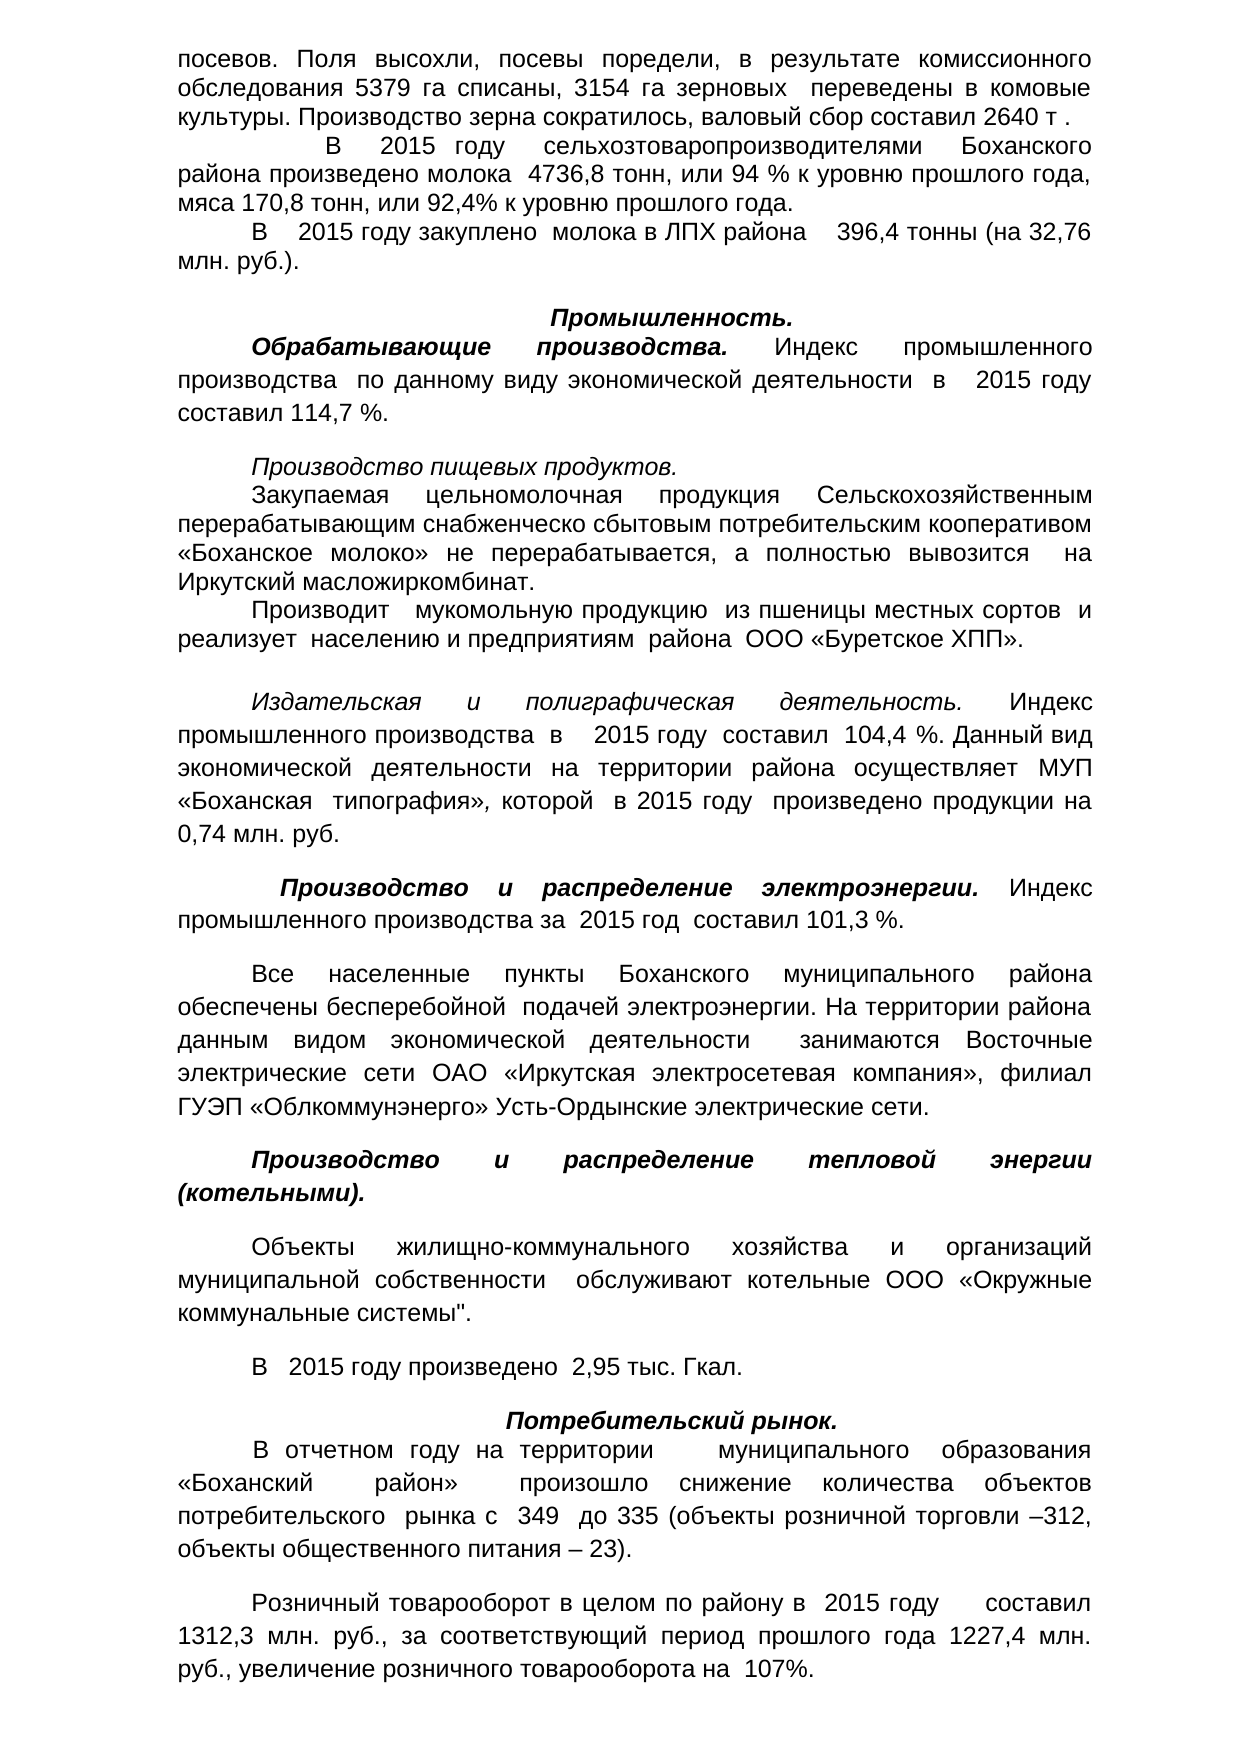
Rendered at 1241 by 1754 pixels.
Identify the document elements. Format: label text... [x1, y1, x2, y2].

text В 2015 году сельхозтоваропроизводителями Боханского района произведено молока 4736,8 тонн, или 94 % к уровню прошлого года, мяса 170,8 тонн, или 92,4% к уровню прошлого года. [177, 131, 1093, 217]
text Промышленность. [177, 303, 1093, 332]
text Все населенные пункты Боханского муниципального района обеспечены бесперебойной подачей электроэнергии. На территории района данным видом экономической деятельности занимаются Восточные электрические сети ОАО «Иркутская электросетевая компания», филиал ГУЭП «Облкоммунэнерго» Усть-Ордынские электрические сети. [177, 959, 1093, 1120]
text Производство и распределение электроэнергии. Индекс промышленного производства за 2015 год составил 101,3 %. [177, 872, 1093, 934]
text Объекты жилищно-коммунального хозяйства и организаций муниципальной собственности обслуживают котельные ООО «Окружные коммунальные системы". [177, 1232, 1093, 1327]
text Производство пищевых продуктов. [177, 452, 1093, 481]
text В 2015 году закуплено молока в ЛПХ района 396,4 тонны (на 32,76 млн. руб.). [177, 217, 1093, 274]
text Потребительский рынок. [177, 1406, 1093, 1435]
text В 2015 году произведено 2,95 тыс. Гкал. [177, 1352, 1093, 1381]
text Закупаемая цельномолочная продукция Сельскохозяйственным перерабатывающим снабженческо сбытовым потребительским кооперативом «Боханское молоко» не перерабатывается, а полностью вывозится на Иркутский масложиркомбинат. [177, 481, 1093, 596]
text Розничный товарооборот в целом по району в 2015 году составил 1312,3 млн. руб., за соответствующий период прошлого года 1227,4 млн. руб., увеличение розничного товарооборота на 107%. [177, 1588, 1093, 1682]
text Производство и распределение тепловой энергии (котельными). [177, 1145, 1093, 1207]
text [177, 44, 1093, 131]
text Обрабатывающие производства. Индекс промышленного производства по данному виду экономической деятельности в 2015 году составил 114,7 %. [177, 332, 1093, 427]
text Издательская и полиграфическая деятельность. Индекс промышленного производства в 2015 году составил 104,4 %. Данный вид экономической деятельности на территории района осуществляет МУП «Боханская типография», которой в 2015 году произведено продукции на 0,74 млн. руб. [177, 687, 1093, 847]
text В отчетном году на территории муниципального образования «Боханский район» произошло снижение количества объектов потребительского рынка с 349 до 335 (объекты розничной торговли –312, объекты общественного питания – 23). [177, 1435, 1093, 1562]
text Производит мукомольную продукцию из пшеницы местных сортов и реализует населению и предприятиям района ООО «Буретское ХПП». [177, 596, 1093, 653]
